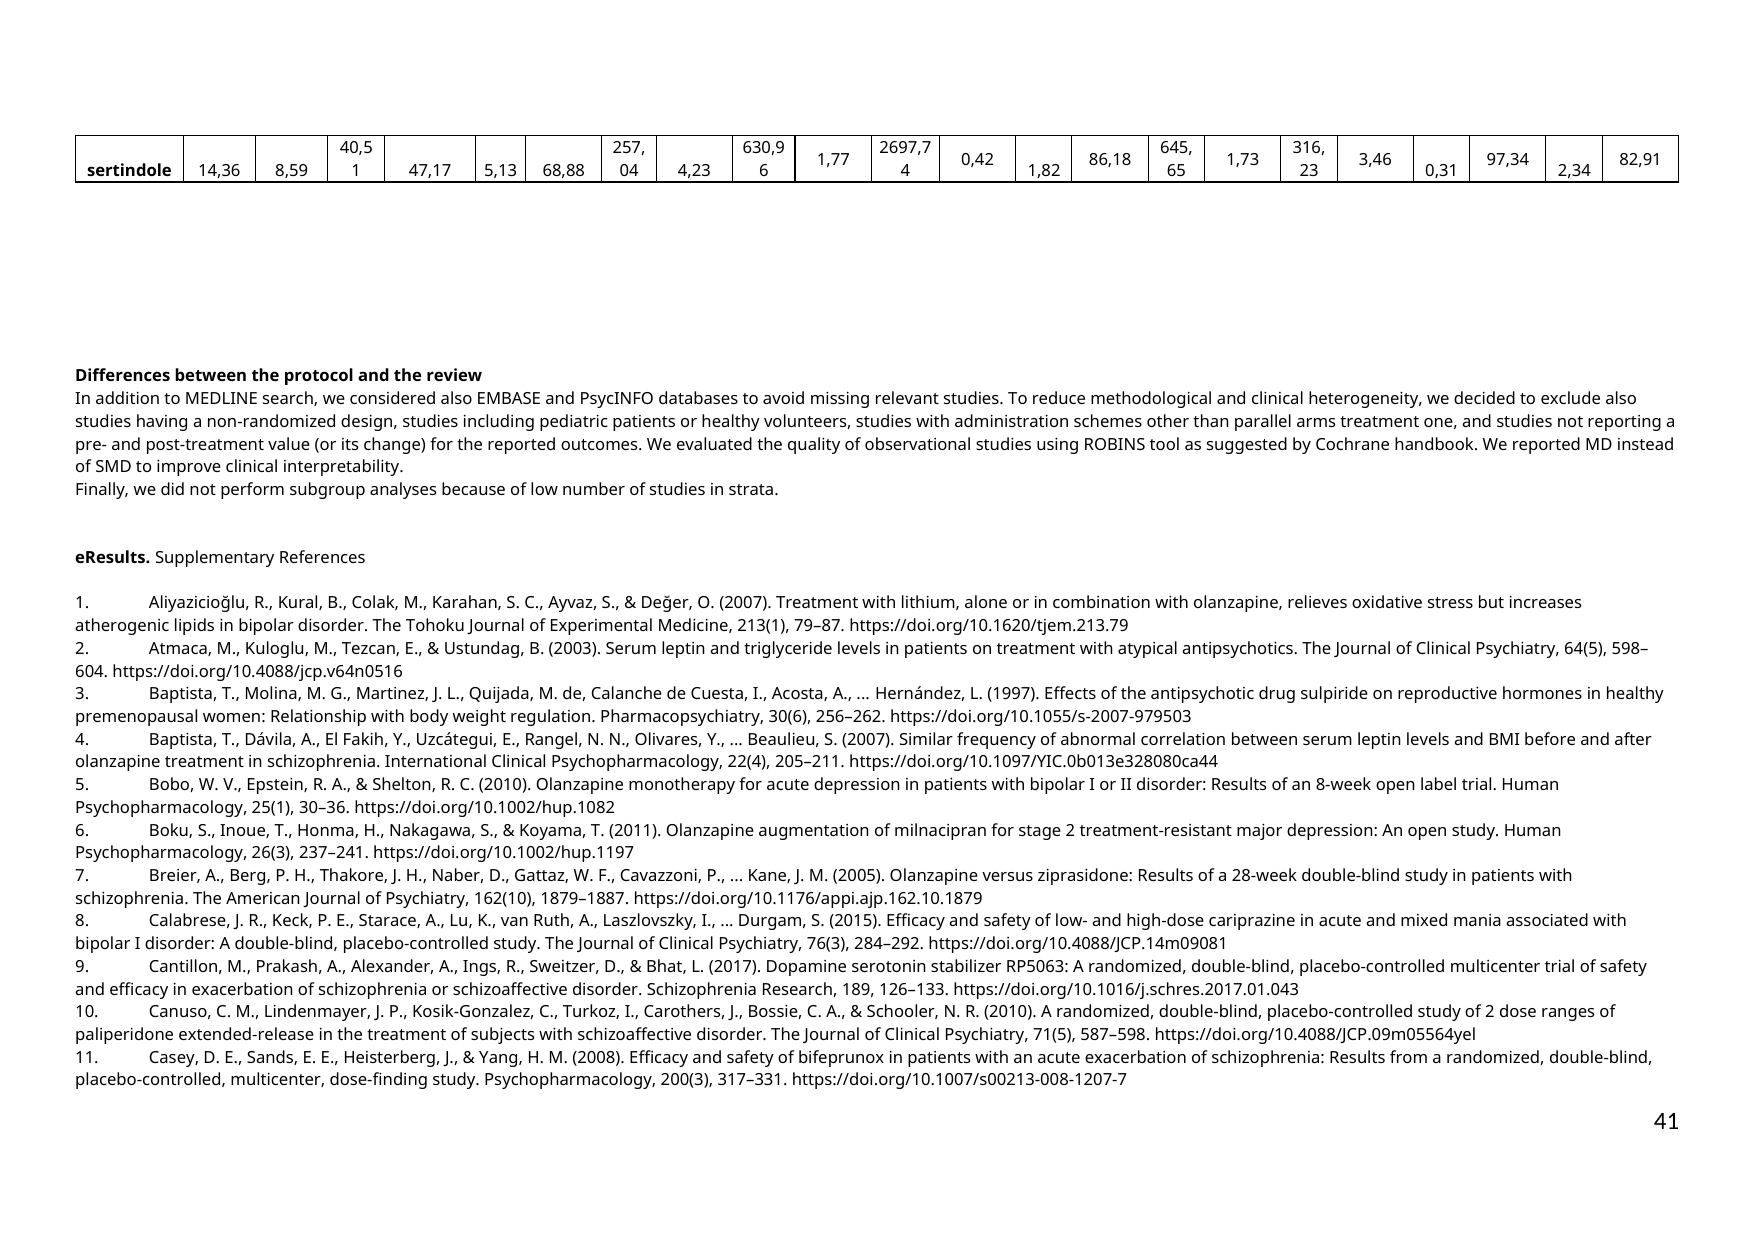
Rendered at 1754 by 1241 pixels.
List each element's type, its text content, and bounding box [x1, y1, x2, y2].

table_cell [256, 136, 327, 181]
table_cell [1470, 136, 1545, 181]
text eResults. Supplementary References [75, 546, 1679, 568]
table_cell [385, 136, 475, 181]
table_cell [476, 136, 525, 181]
text 4. Baptista, T., Dávila, A., El Fakih, Y., Uzcátegui, E., Rangel, N. N., Olivares, Y., ... Beaulieu, S. (2007). Similar frequency of abnormal correlation between serum leptin levels and BMI before and after olanzapine treatment in schizophrenia. International Clinical Psychopharmacology, 22(4), 205–211. https://doi.org/10.1097/YIC.0b013e328080ca44 [75, 727, 1679, 773]
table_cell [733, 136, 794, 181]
text Finally, we did not perform subgroup analyses because of low number of studies in strata. [75, 478, 1679, 500]
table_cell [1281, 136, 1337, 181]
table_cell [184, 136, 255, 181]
text 7. Breier, A., Berg, P. H., Thakore, J. H., Naber, D., Gattaz, W. F., Cavazzoni, P., ... Kane, J. M. (2005). Olanzapine versus ziprasidone: Results of a 28-week double-blind study in patients with schizophrenia. The American Journal of Psychiatry, 162(10), 1879–1887. https://doi.org/10.1176/appi.ajp.162.10.1879 [75, 864, 1679, 909]
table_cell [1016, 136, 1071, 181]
text 11. Casey, D. E., Sands, E. E., Heisterberg, J., & Yang, H. M. (2008). Efficacy and safety of bifeprunox in patients with an acute exacerbation of schizophrenia: Results from a randomized, double-blind, placebo-controlled, multicenter, dose-finding study. Psychopharmacology, 200(3), 317–331. https://doi.org/10.1007/s00213-008-1207-7 [75, 1045, 1679, 1091]
text 6. Boku, S., Inoue, T., Honma, H., Nakagawa, S., & Koyama, T. (2011). Olanzapine augmentation of milnacipran for stage 2 treatment-resistant major depression: An open study. Human Psychopharmacology, 26(3), 237–241. https://doi.org/10.1002/hup.1197 [75, 818, 1679, 864]
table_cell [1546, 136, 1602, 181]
text 9. Cantillon, M., Prakash, A., Alexander, A., Ings, R., Sweitzer, D., & Bhat, L. (2017). Dopamine serotonin stabilizer RP5063: A randomized, double-blind, placebo-controlled multicenter trial of safety and efficacy in exacerbation of schizophrenia or schizoaffective disorder. Schizophrenia Research, 189, 126–133. https://doi.org/10.1016/j.schres.2017.01.043 [75, 954, 1679, 1000]
text 8. Calabrese, J. R., Keck, P. E., Starace, A., Lu, K., van Ruth, A., Laszlovszky, I., ... Durgam, S. (2015). Efficacy and safety of low- and high-dose cariprazine in acute and mixed mania associated with bipolar I disorder: A double-blind, placebo-controlled study. The Journal of Clinical Psychiatry, 76(3), 284–292. https://doi.org/10.4088/JCP.14m09081 [75, 909, 1679, 954]
text 10. Canuso, C. M., Lindenmayer, J. P., Kosik-Gonzalez, C., Turkoz, I., Carothers, J., Bossie, C. A., & Schooler, N. R. (2010). A randomized, double-blind, placebo-controlled study of 2 dose ranges of paliperidone extended-release in the treatment of subjects with schizoaffective disorder. The Journal of Clinical Psychiatry, 71(5), 587–598. https://doi.org/10.4088/JCP.09m05564yel [75, 1000, 1679, 1045]
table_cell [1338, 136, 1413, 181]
text Differences between the protocol and the review [75, 364, 1679, 387]
text 1. Aliyazicioğlu, R., Kural, B., Colak, M., Karahan, S. C., Ayvaz, S., & Değer, O. (2007). Treatment with lithium, alone or in combination with olanzapine, relieves oxidative stress but increases atherogenic lipids in bipolar disorder. The Tohoku Journal of Experimental Medicine, 213(1), 79–87. https://doi.org/10.1620/tjem.213.79 [75, 591, 1679, 637]
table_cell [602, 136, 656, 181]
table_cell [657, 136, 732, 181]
text 5. Bobo, W. V., Epstein, R. A., & Shelton, R. C. (2010). Olanzapine monotherapy for acute depression in patients with bipolar I or II disorder: Results of an 8-week open label trial. Human Psychopharmacology, 25(1), 30–36. https://doi.org/10.1002/hup.1082 [75, 773, 1679, 818]
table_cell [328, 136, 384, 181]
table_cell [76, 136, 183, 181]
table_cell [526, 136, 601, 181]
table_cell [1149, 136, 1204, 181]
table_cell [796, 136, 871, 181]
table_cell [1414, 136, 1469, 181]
text In addition to MEDLINE search, we considered also EMBASE and PsycINFO databases to avoid missing relevant studies. To reduce methodological and clinical heterogeneity, we decided to exclude also studies having a non-randomized design, studies including pediatric patients or healthy volunteers, studies with administration schemes other than parallel arms treatment one, and studies not reporting a pre- and post-treatment value (or its change) for the reported outcomes. We evaluated the quality of observational studies using ROBINS tool as suggested by Cochrane handbook. We reported MD instead of SMD to improve clinical interpretability. [75, 387, 1679, 478]
text 2. Atmaca, M., Kuloglu, M., Tezcan, E., & Ustundag, B. (2003). Serum leptin and triglyceride levels in patients on treatment with atypical antipsychotics. The Journal of Clinical Psychiatry, 64(5), 598–604. https://doi.org/10.4088/jcp.v64n0516 [75, 637, 1679, 682]
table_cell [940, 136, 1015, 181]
text 3. Baptista, T., Molina, M. G., Martinez, J. L., Quijada, M. de, Calanche de Cuesta, I., Acosta, A., ... Hernández, L. (1997). Effects of the antipsychotic drug sulpiride on reproductive hormones in healthy premenopausal women: Relationship with body weight regulation. Pharmacopsychiatry, 30(6), 256–262. https://doi.org/10.1055/s-2007-979503 [75, 682, 1679, 727]
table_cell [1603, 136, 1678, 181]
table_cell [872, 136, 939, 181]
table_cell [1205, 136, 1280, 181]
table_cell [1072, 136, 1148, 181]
